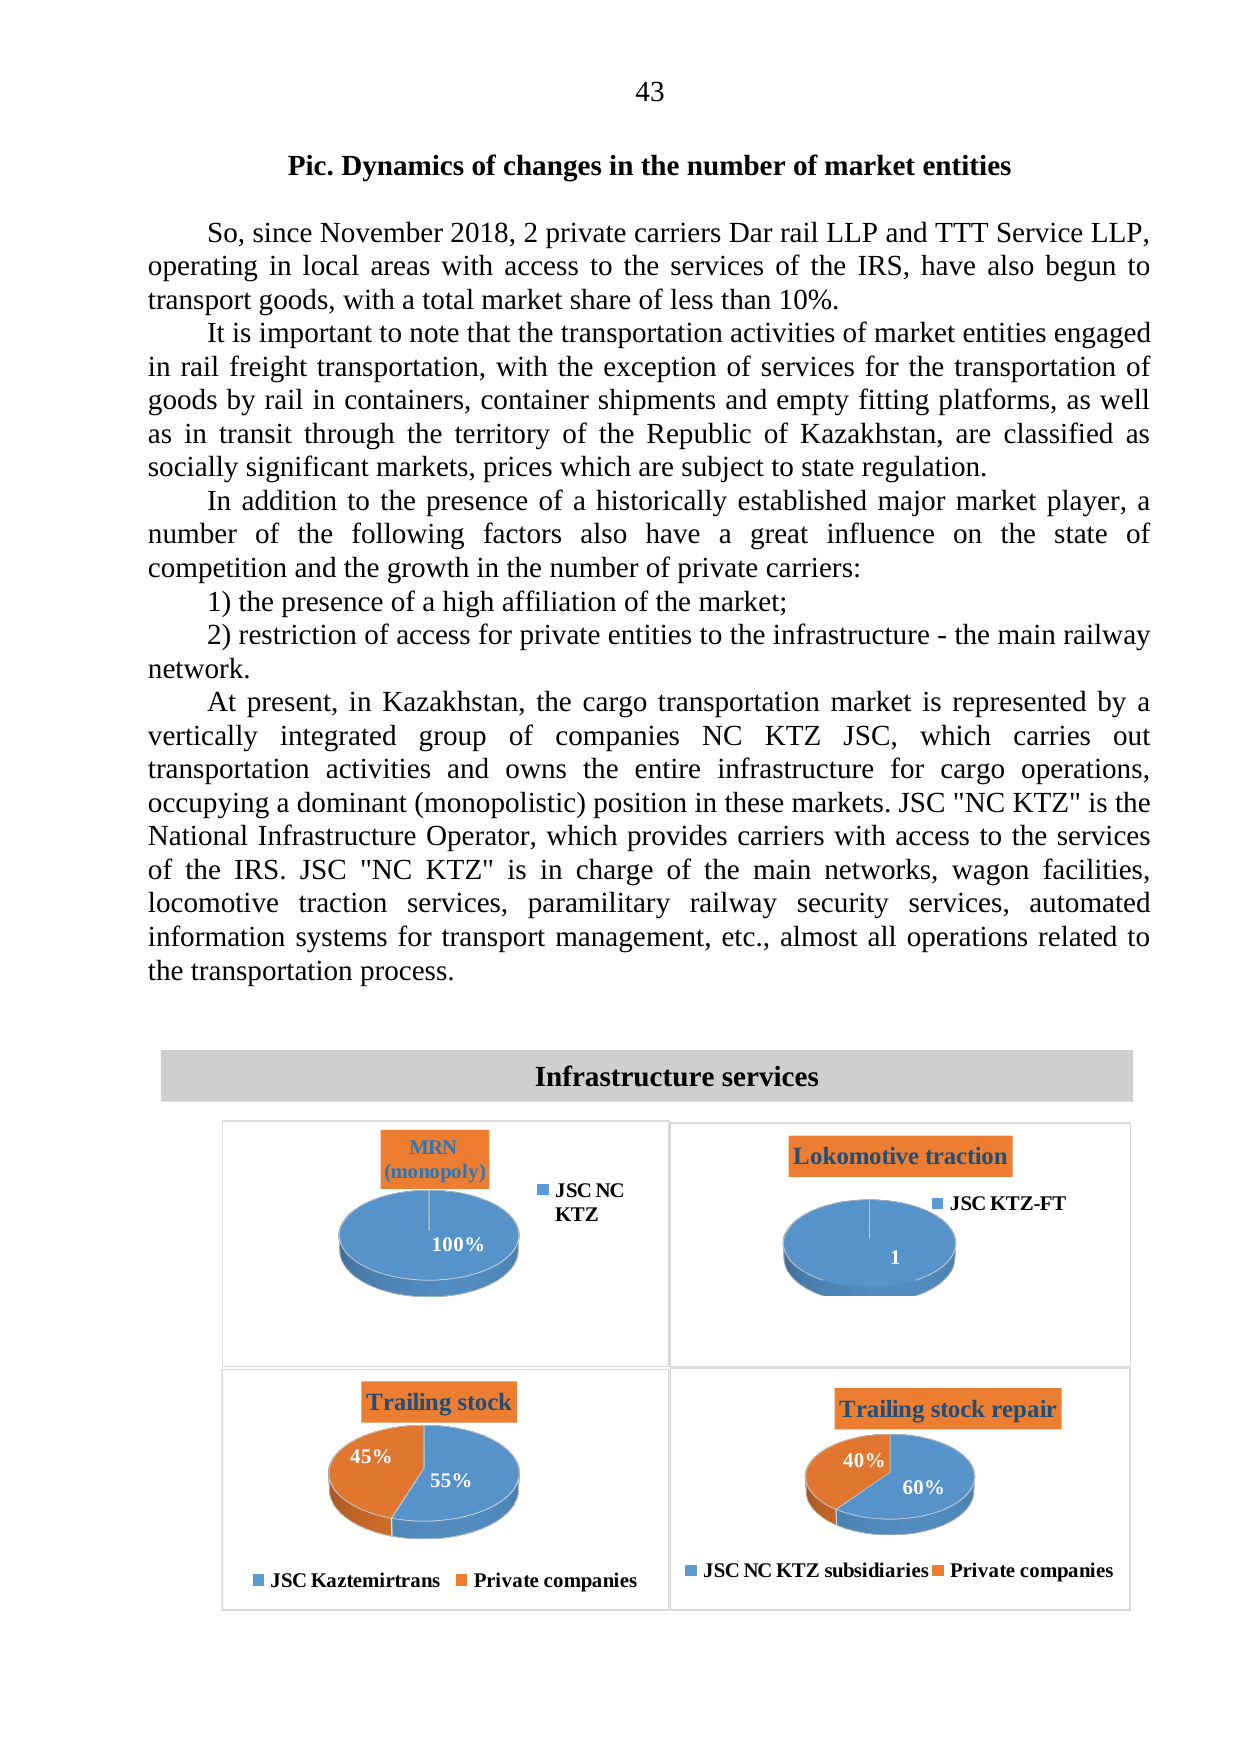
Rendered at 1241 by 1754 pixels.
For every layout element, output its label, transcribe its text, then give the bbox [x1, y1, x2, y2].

text 2) restriction of access for private entities to the infrastructure - the main railway network. [148, 617, 1152, 684]
text It is important to note that the transportation activities of market entities engaged in rail freight transportation, with the exception of services for the transportation of goods by rail in containers, container shipments and empty fitting platforms, as well as in transit through the territory of the Republic of Kazakhstan, are classified as socially significant markets, prices which are subject to state regulation. [148, 315, 1152, 483]
text So, since November 2018, 2 private carriers Dar rail LLP and TTT Service LLP, operating in local areas with access to the services of the IRS, have also begun to transport goods, with a total market share of less than 10%. [148, 215, 1152, 315]
text Pic. Dynamics of changes in the number of market entities [148, 148, 1152, 181]
text In addition to the presence of a historically established major market player, a number of the following factors also have a great influence on the state of competition and the growth in the number of private carriers: [148, 483, 1152, 584]
text At present, in Kazakhstan, the cargo transportation market is represented by a vertically integrated group of companies NC KTZ JSC, which carries out transportation activities and owns the entire infrastructure for cargo operations, occupying a dominant (monopolistic) position in these markets. JSC "NC KTZ" is the National Infrastructure Operator, which provides carriers with access to the services of the IRS. JSC "NC KTZ" is in charge of the main networks, wagon facilities, locomotive traction services, paramilitary railway security services, automated information systems for transport management, etc., almost all operations related to the transportation process. [148, 684, 1152, 986]
text 1) the presence of a high affiliation of the market; [148, 584, 1152, 617]
